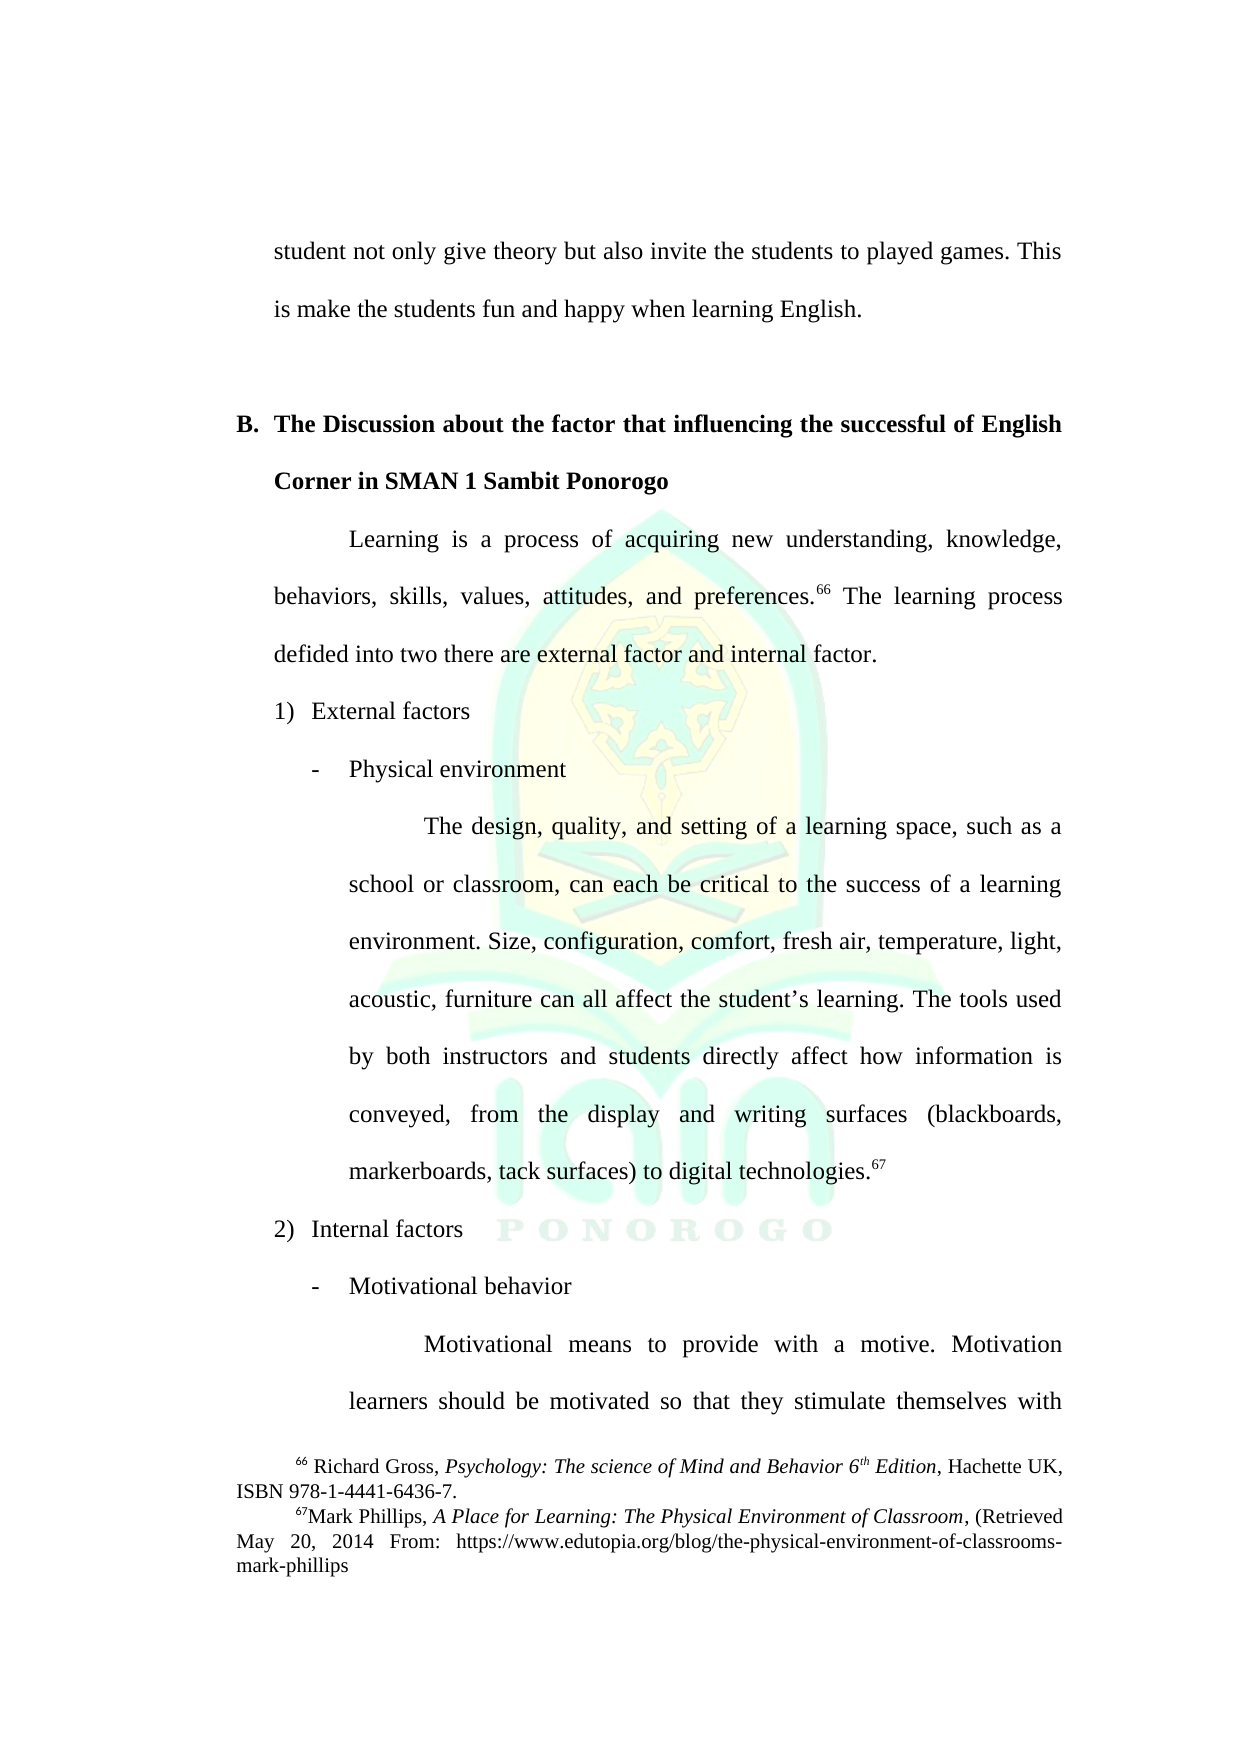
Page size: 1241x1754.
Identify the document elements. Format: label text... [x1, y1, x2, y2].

list Physical environment [311, 754, 1063, 782]
list External factors [274, 696, 1063, 725]
text Learning is a process of acquiring new understanding, knowledge, behaviors, skills, values, attitudes, and preferences. The learning process defided into two there are external factor and internal factor. [274, 524, 1063, 667]
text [274, 236, 1063, 322]
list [349, 1329, 1063, 1415]
list The Discussion about the factor that influencing the successful of English Corner in SMAN 1 Sambit Ponorogo [236, 409, 1063, 495]
list Internal factors [274, 1214, 1063, 1242]
list Motivational behavior [311, 1271, 1063, 1300]
list The design, quality, and setting of a learning space, such as a school or classroom, can each be critical to the success of a learning environment. Size, configuration, comfort, fresh air, temperature, light, acoustic, furniture can all affect the student’s learning. The tools used by both instructors and students directly affect how information is conveyed, from the display and writing surfaces (blackboards, markerboards, tack surfaces) to digital technologies. [349, 811, 1063, 1185]
